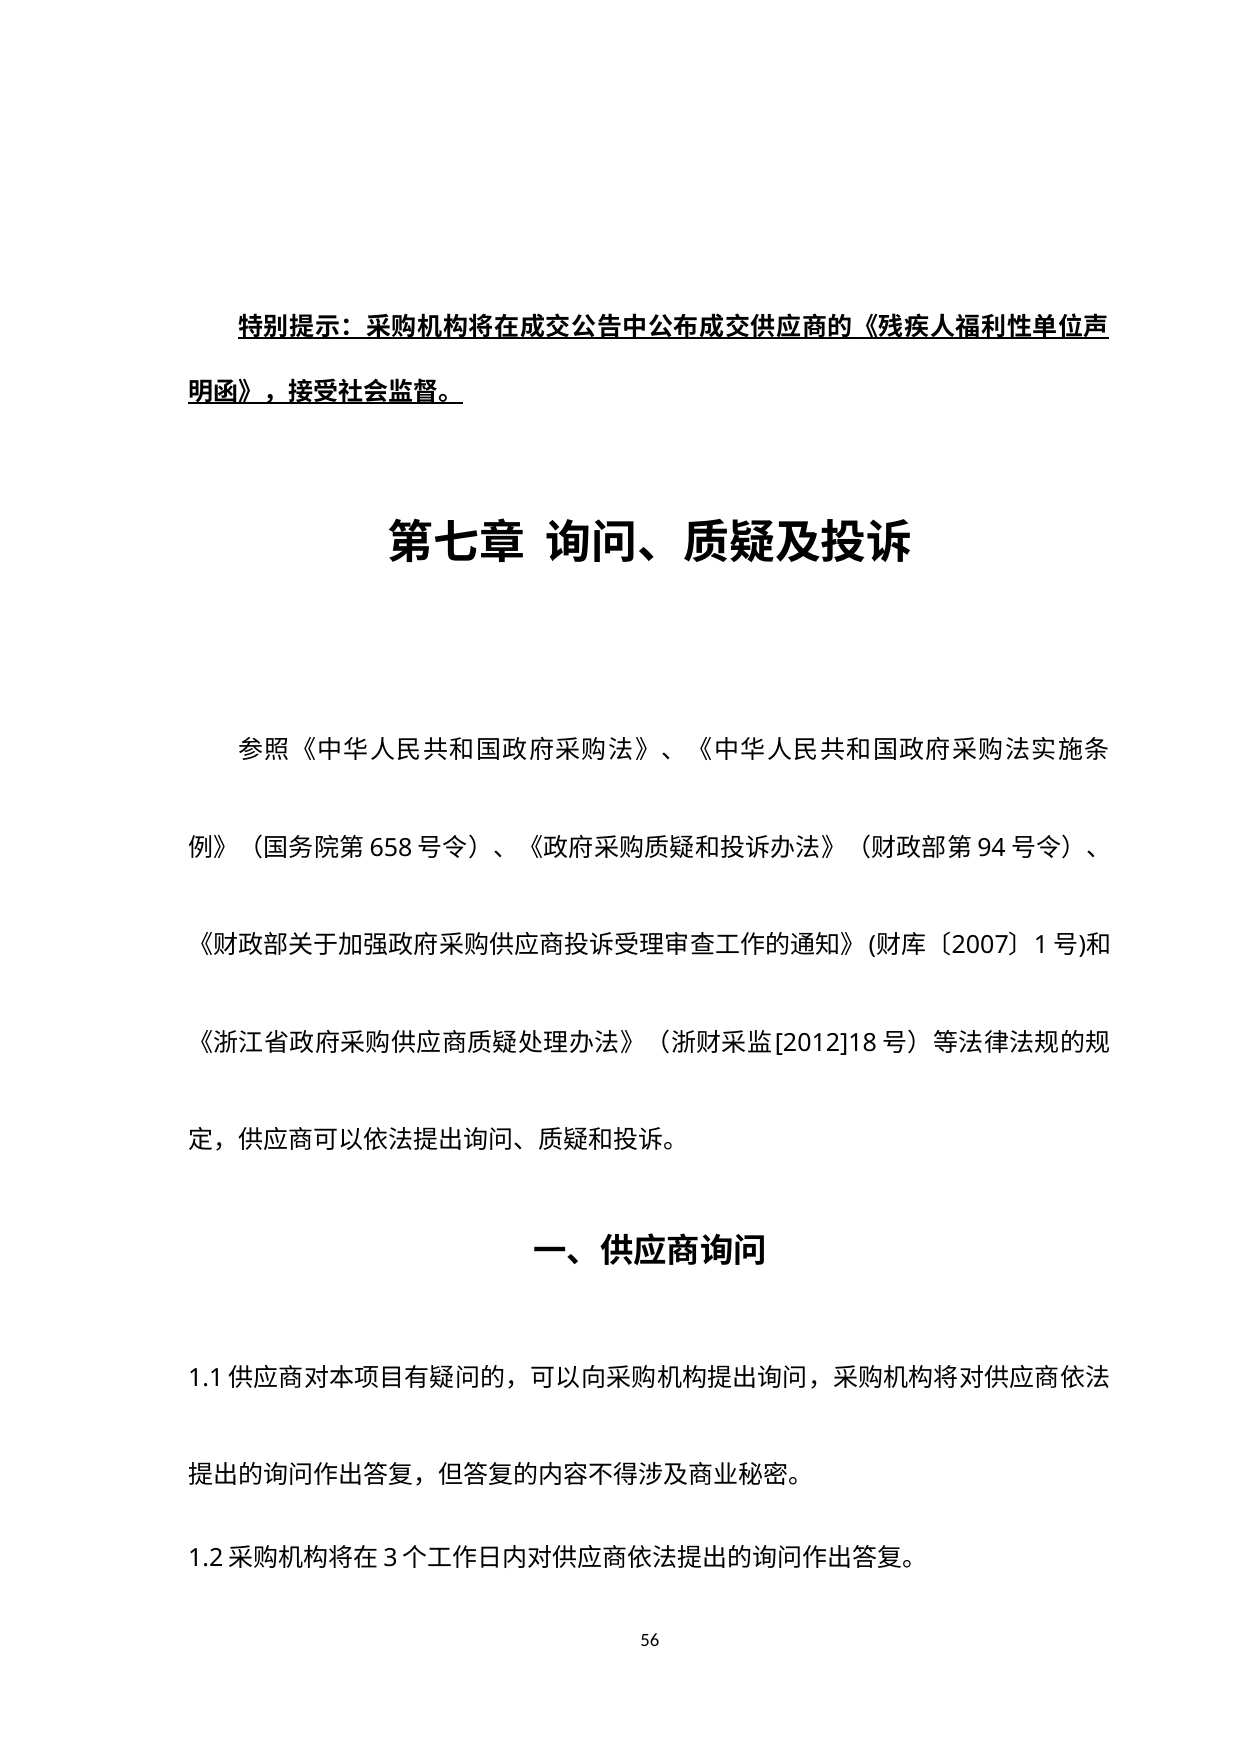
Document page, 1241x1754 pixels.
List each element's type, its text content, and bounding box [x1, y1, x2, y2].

subtitle 第七章 询问、质疑及投诉 [188, 490, 1111, 587]
text 参照《中华人民共和国政府采购法》、《中华人民共和国政府采购法实施条例》（国务院第658号令）、《政府采购质疑和投诉办法》（财政部第94号令）、《财政部关于加强政府采购供应商投诉受理审查工作的通知》(财库〔2007〕1号)和《浙江省政府采购供应商质疑处理办法》（浙财采监[2012]18号）等法律法规的规定，供应商可以依法提出询问、质疑和投诉。 [188, 715, 1111, 1170]
text 1.1供应商对本项目有疑问的，可以向采购机构提出询问，采购机构将对供应商依法提出的询问作出答复，但答复的内容不得涉及商业秘密。 [188, 1343, 1111, 1505]
text 特别提示：采购机构将在成交公告中公布成交供应商的《残疾人福利性单位声明函》，接受社会监督。 [188, 292, 1111, 422]
subtitle 一、供应商询问 [188, 1216, 1111, 1281]
text 1.2采购机构将在3个工作日内对供应商依法提出的询问作出答复。 [188, 1523, 1111, 1588]
